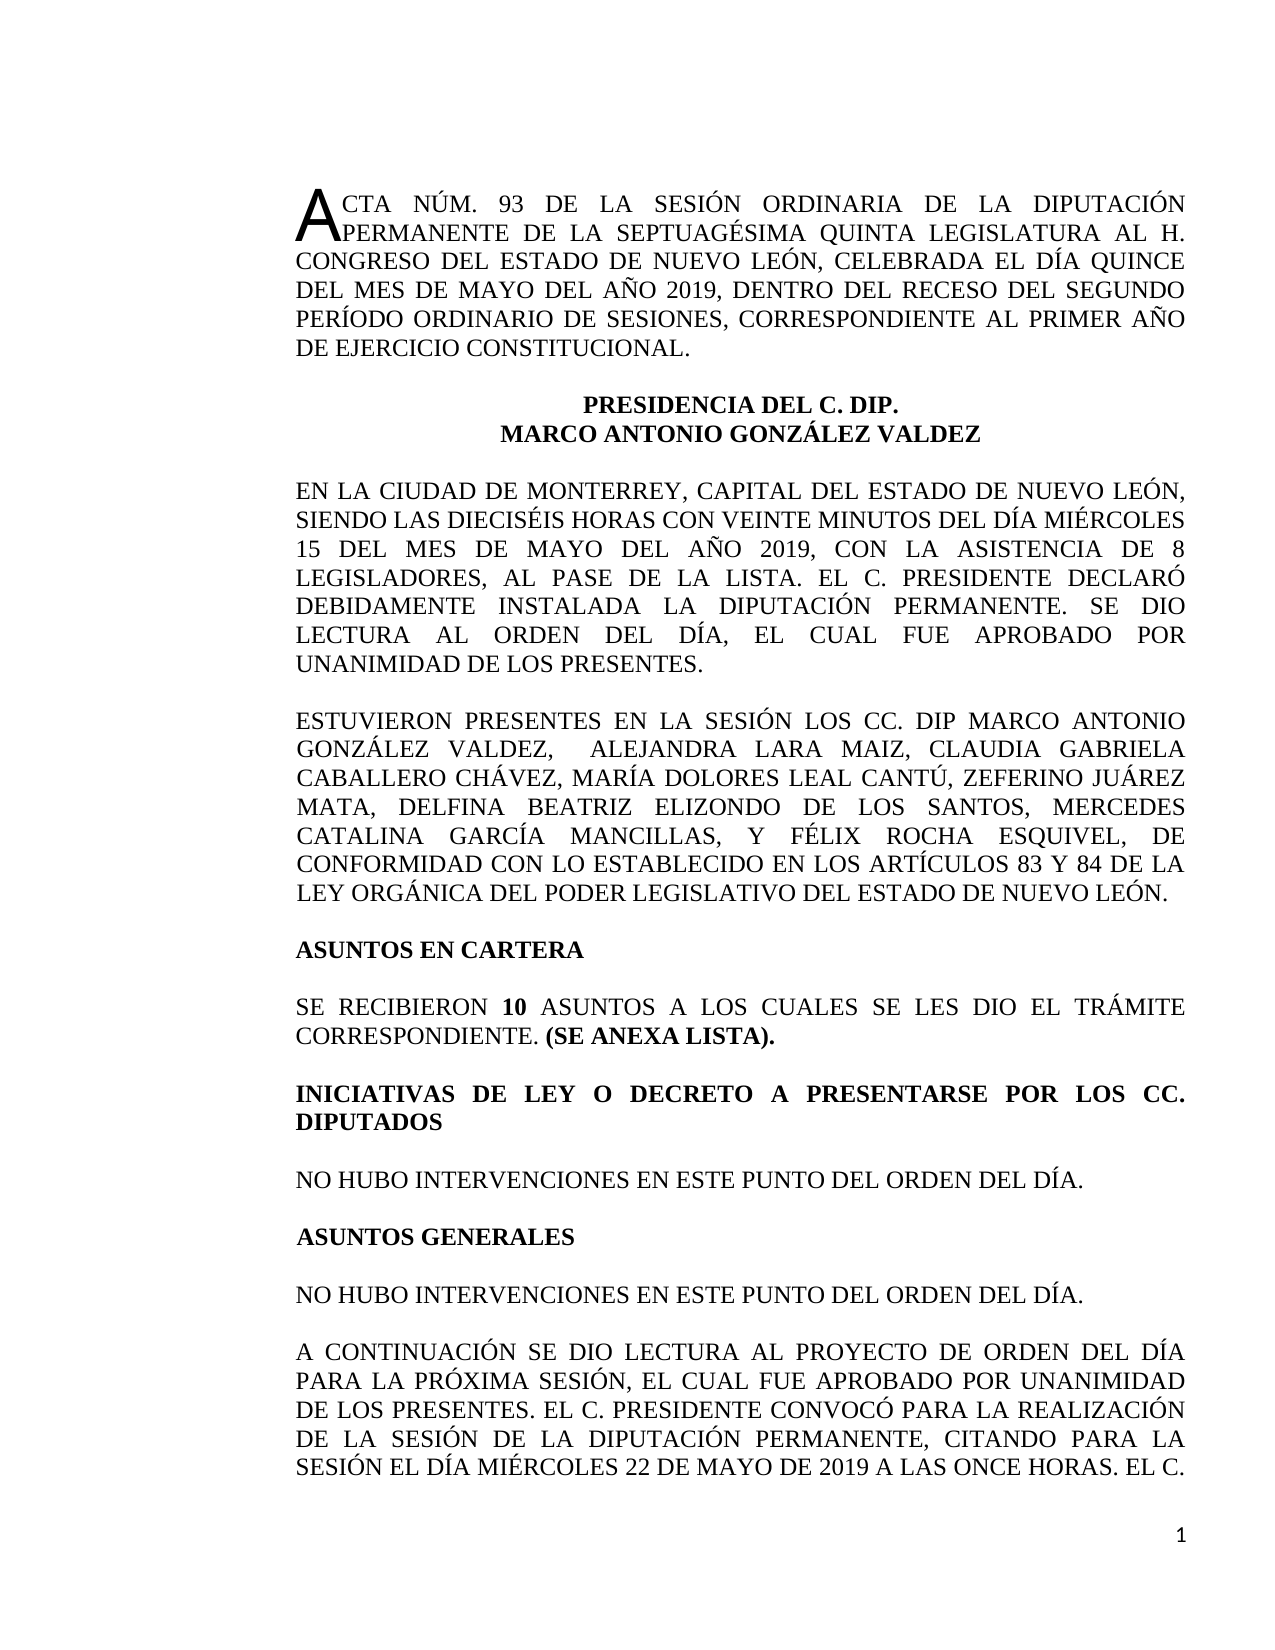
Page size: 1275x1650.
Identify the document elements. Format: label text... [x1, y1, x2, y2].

text NO HUBO INTERVENCIONES EN ESTE PUNTO DEL ORDEN DEL DÍA. [295, 1165, 1186, 1194]
text CTA NÚM. 93 DE LA SESIÓN ORDINARIA DE LA DIPUTACIÓN PERMANENTE DE LA SEPTUAGÉSIMA QUINTA LEGISLATURA AL H. CONGRESO DEL ESTADO DE NUEVO LEÓN, CELEBRADA EL DÍA QUINCE DEL MES DE MAYO DEL AÑO 2019, DENTRO DEL RECESO DEL SEGUNDO PERÍODO ORDINARIO DE SESIONES, CORRESPONDIENTE AL PRIMER AÑO DE EJERCICIO CONSTITUCIONAL. [295, 189, 1186, 361]
text MARCO ANTONIO GONZÁLEZ VALDEZ [295, 419, 1186, 448]
text ESTUVIERON PRESENTES EN LA SESIÓN LOS CC. DIP MARCO ANTONIO GONZÁLEZ VALDEZ, ALEJANDRA LARA MAIZ, CLAUDIA GABRIELA CABALLERO CHÁVEZ, MARÍA DOLORES LEAL CANTÚ, ZEFERINO JUÁREZ MATA, DELFINA BEATRIZ ELIZONDO DE LOS SANTOS, MERCEDES CATALINA GARCÍA MANCILLAS, Y FÉLIX ROCHA ESQUIVEL, DE CONFORMIDAD CON LO ESTABLECIDO EN LOS ARTÍCULOS 83 Y 84 DE LA LEY ORGÁNICA DEL PODER LEGISLATIVO DEL ESTADO DE NUEVO LEÓN. [295, 706, 1186, 907]
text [295, 1337, 1186, 1481]
text PRESIDENCIA DEL C. DIP. [295, 390, 1186, 419]
text ASUNTOS GENERALES [296, 1222, 1186, 1251]
text NO HUBO INTERVENCIONES EN ESTE PUNTO DEL ORDEN DEL DÍA. [295, 1280, 1186, 1309]
text SE RECIBIERON 10 ASUNTOS A LOS CUALES SE LES DIO EL TRÁMITE CORRESPONDIENTE. (SE ANEXA LISTA). [295, 992, 1186, 1050]
text ASUNTOS EN CARTERA [295, 935, 1186, 964]
text INICIATIVAS DE LEY O DECRETO A PRESENTARSE POR LOS CC. DIPUTADOS [295, 1079, 1186, 1136]
text EN LA CIUDAD DE MONTERREY, CAPITAL DEL ESTADO DE NUEVO LEÓN, SIENDO LAS DIECISÉIS HORAS CON VEINTE MINUTOS DEL DÍA MIÉRCOLES 15 DEL MES DE MAYO DEL AÑO 2019, CON LA ASISTENCIA DE 8 LEGISLADORES, AL PASE DE LA LISTA. EL C. PRESIDENTE DECLARÓ DEBIDAMENTE INSTALADA LA DIPUTACIÓN PERMANENTE. SE DIO LECTURA AL ORDEN DEL DÍA, EL CUAL FUE APROBADO POR UNANIMIDAD DE LOS PRESENTES. [295, 476, 1186, 678]
